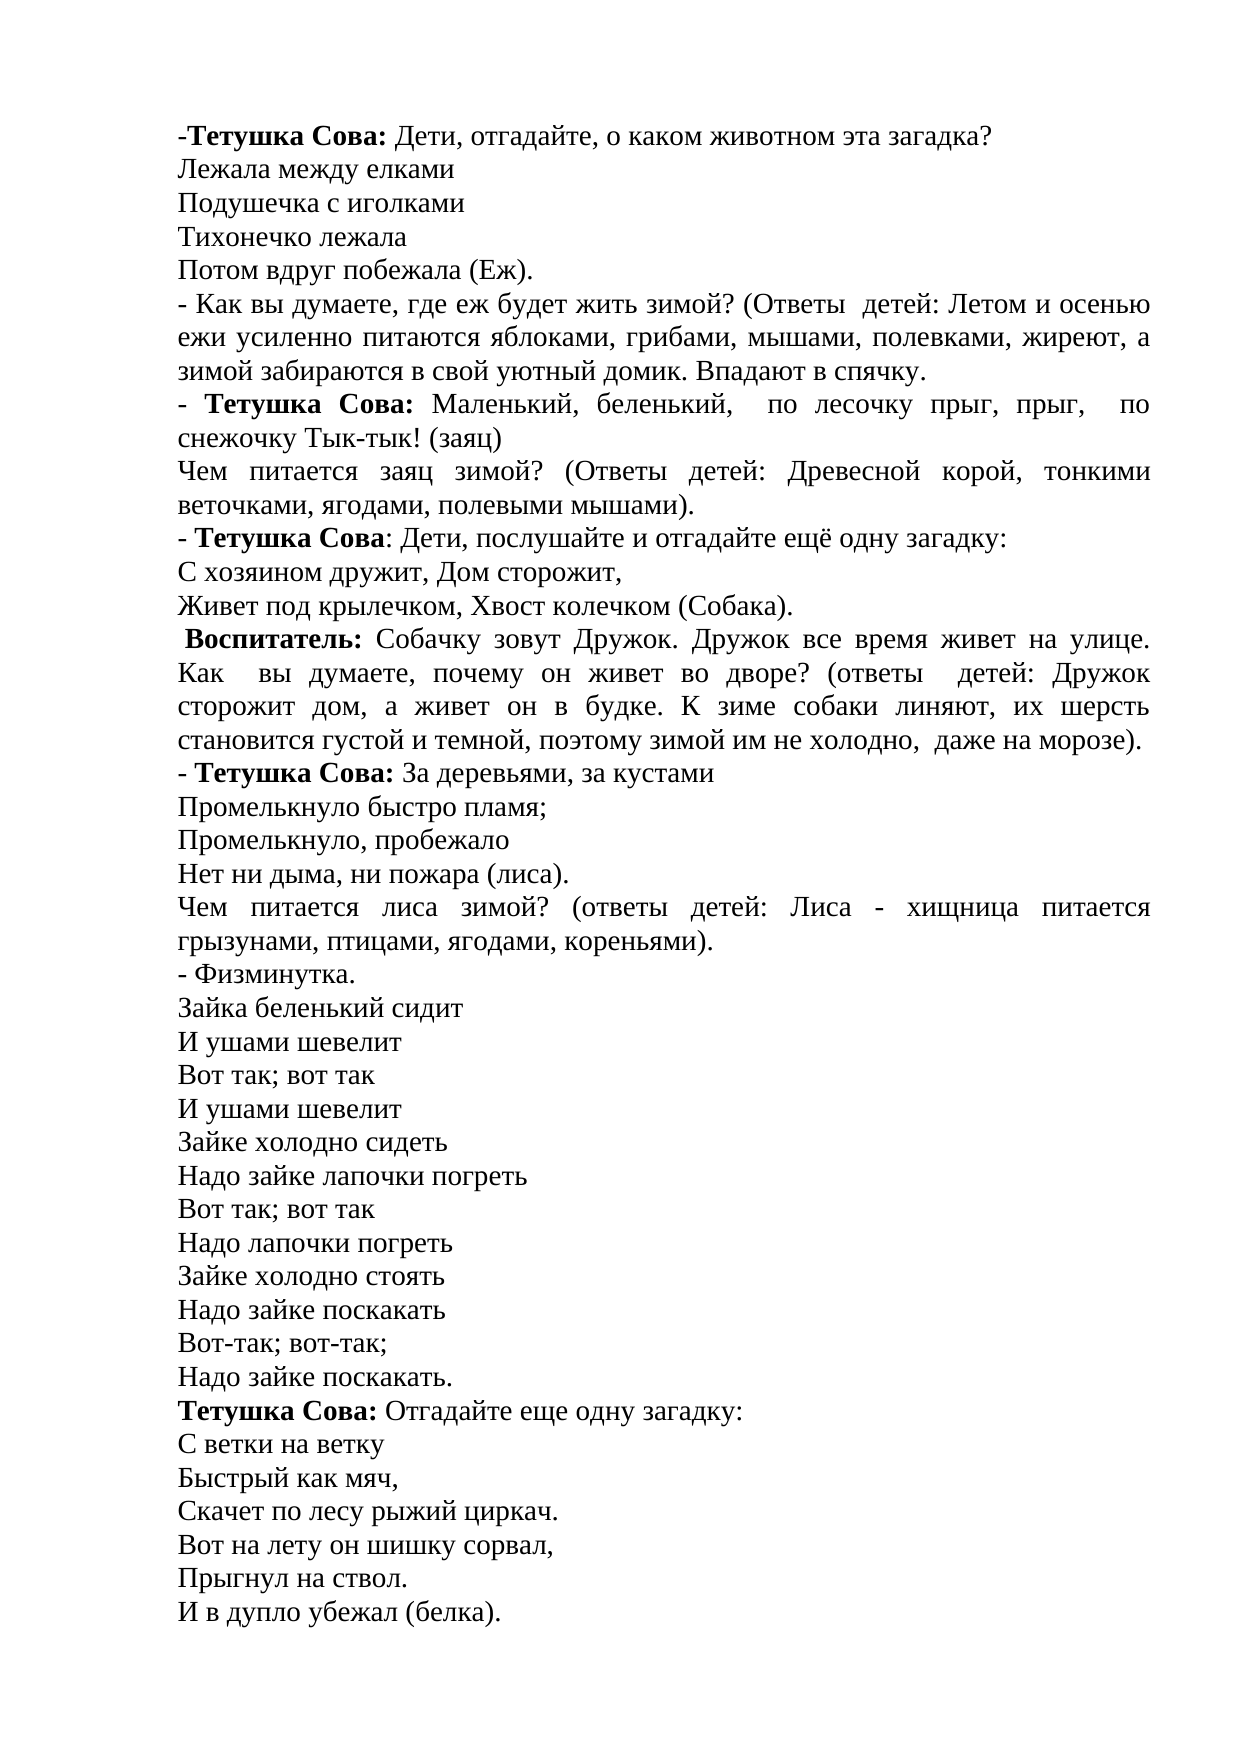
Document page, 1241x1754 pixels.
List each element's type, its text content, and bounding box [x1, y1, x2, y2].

text Скачет по лесу рыжий циркач. [177, 1493, 1152, 1527]
text Тихонечко лежала [177, 219, 1152, 252]
text Прыгнул на ствол. [177, 1560, 1152, 1594]
text Вот так; вот так [177, 1191, 1152, 1225]
text Чем питается лиса зимой? (ответы детей: Лиса - хищница питается грызунами, птицами, ягодами, кореньями). [177, 889, 1152, 957]
text Зайке холодно стоять [177, 1258, 1152, 1292]
text И ушами шевелит [177, 1024, 1152, 1057]
text - Тетушка Сова: Маленький, беленький, по лесочку прыг, прыг, по снежочку Тык-тык! (заяц) [177, 386, 1152, 453]
text И ушами шевелит [177, 1091, 1152, 1124]
text - Как вы думаете, где еж будет жить зимой? (Ответы детей: Летом и осенью ежи усиленно питаются яблоками, грибами, мышами, полевками, жиреют, а зимой забираются в свой уютный домик. Впадают в спячку. [177, 286, 1152, 386]
text Зайке холодно сидеть [177, 1124, 1152, 1158]
text Подушечка с иголками [177, 185, 1152, 219]
text Воспитатель: Собачку зовут Дружок. Дружок все время живет на улице. Как вы думаете, почему он живет во дворе? (ответы детей: Дружок сторожит дом, а живет он в будке. К зиме собаки линяют, их шерсть становится густой и темной, поэтому зимой им не холодно, даже на морозе). [177, 621, 1152, 755]
text Нет ни дыма, ни пожара (лиса). [177, 856, 1152, 889]
text - Тетушка Сова: Дети, послушайте и отгадайте ещё одну загадку: [177, 521, 1152, 554]
text Надо лапочки погреть [177, 1225, 1152, 1258]
text Надо зайке поскакать [177, 1292, 1152, 1326]
text Чем питается заяц зимой? (Ответы детей: Древесной корой, тонкими веточками, ягодами, полевыми мышами). [177, 453, 1152, 521]
text - Физминутка. [177, 957, 1152, 990]
text - Тетушка Сова: За деревьями, за кустами [177, 755, 1152, 789]
text С ветки на ветку [177, 1426, 1152, 1460]
text Надо зайке поскакать. [177, 1359, 1152, 1393]
text Вот на лету он шишку сорвал, [177, 1527, 1152, 1560]
text Тетушка Сова: Отгадайте еще одну загадку: [177, 1393, 1152, 1426]
text Вот-так; вот-так; [177, 1326, 1152, 1359]
text И в дупло убежал (белка). [177, 1594, 1152, 1627]
text С хозяином дружит, Дом сторожит, [177, 554, 1152, 588]
text Промелькнуло быстро пламя; [177, 789, 1152, 822]
text Зайка беленький сидит [177, 990, 1152, 1024]
text Потом вдруг побежала (Еж). [177, 252, 1152, 286]
text -Тетушка Сова: Дети, отгадайте, о каком животном эта загадка? [177, 118, 1152, 152]
text Вот так; вот так [177, 1057, 1152, 1091]
text Надо зайке лапочки погреть [177, 1158, 1152, 1191]
text Живет под крылечком, Хвост колечком (Собака). [177, 588, 1152, 621]
text Лежала между елками [177, 152, 1152, 185]
text Быстрый как мяч, [177, 1460, 1152, 1493]
text Промелькнуло, пробежало [177, 822, 1152, 856]
